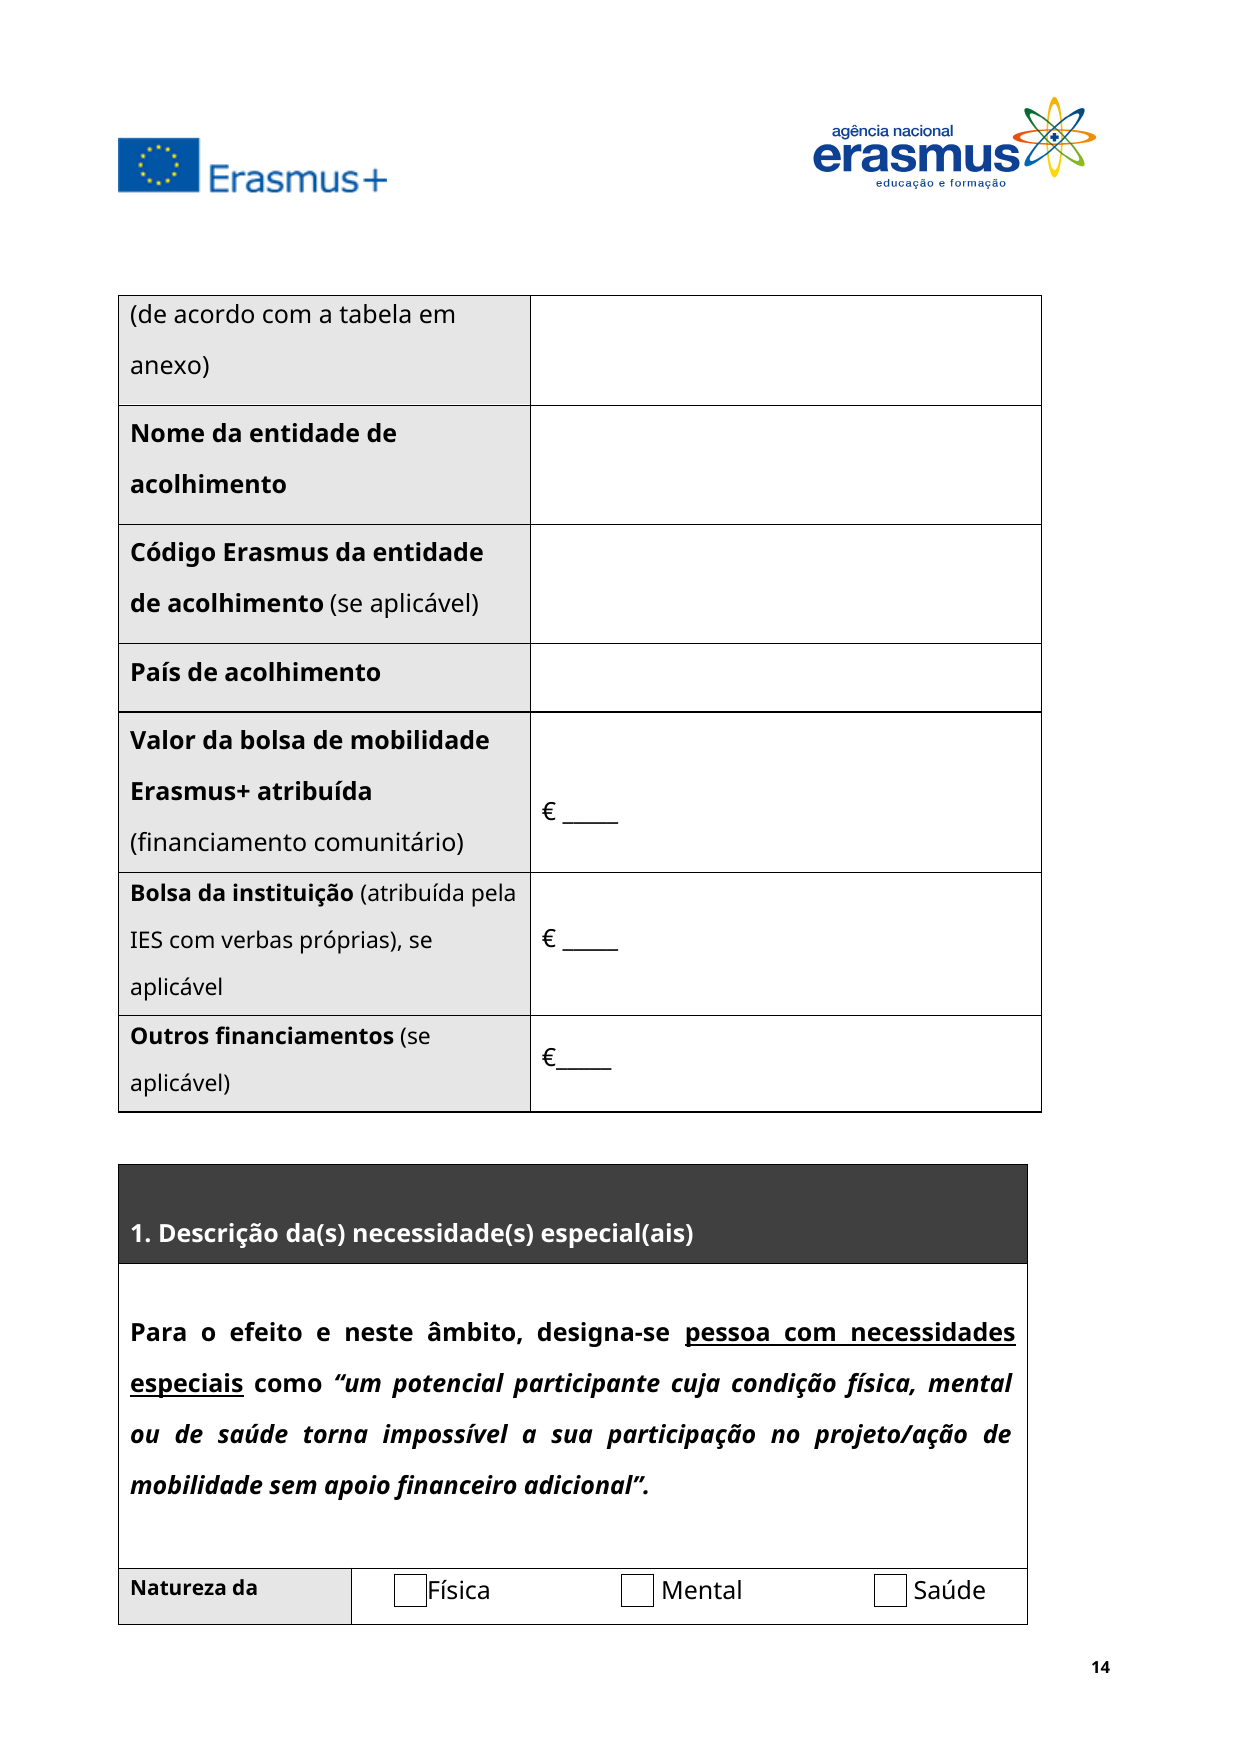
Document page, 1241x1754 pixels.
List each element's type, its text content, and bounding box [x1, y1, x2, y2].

table_cell País de acolhimento [119, 644, 530, 711]
picture [786, 77, 1140, 221]
table_cell Para o efeito e neste âmbito, designa-se pessoa com necessidades especiais como “um potencial participante cuja condição física, mental ou de saúde torna impossível a sua participação no projeto/ação de mobilidade sem apoio financeiro adicional”. [119, 1264, 1027, 1567]
table_cell Física Mental Saúde [352, 1569, 1027, 1624]
table_cell [531, 406, 1041, 524]
table_cell Código da Área de Estudos (de acordo com a tabela em anexo) [119, 296, 530, 404]
table_cell [531, 525, 1041, 643]
table_cell € _____ [531, 713, 1041, 872]
table_cell € _____ [531, 873, 1041, 1015]
table_cell Nome da entidade de acolhimento [119, 406, 530, 524]
table_cell Código Erasmus da entidade de acolhimento (se aplicável) [119, 525, 530, 643]
table_cell Outros financiamentos (se aplicável) [119, 1016, 530, 1111]
picture [118, 97, 387, 234]
table_cell Bolsa da instituição (atribuída pela IES com verbas próprias), se aplicável [119, 873, 530, 1015]
table_cell [531, 644, 1041, 711]
table_cell Natureza da necessidade especial [119, 1569, 351, 1624]
table_cell Valor da bolsa de mobilidade Erasmus+ atribuída (financiamento comunitário) [119, 713, 530, 872]
table_cell €_____ [531, 1016, 1041, 1111]
table_cell [531, 296, 1041, 404]
table_header 1. Descrição da(s) necessidade(s) especial(ais) [119, 1165, 1027, 1263]
